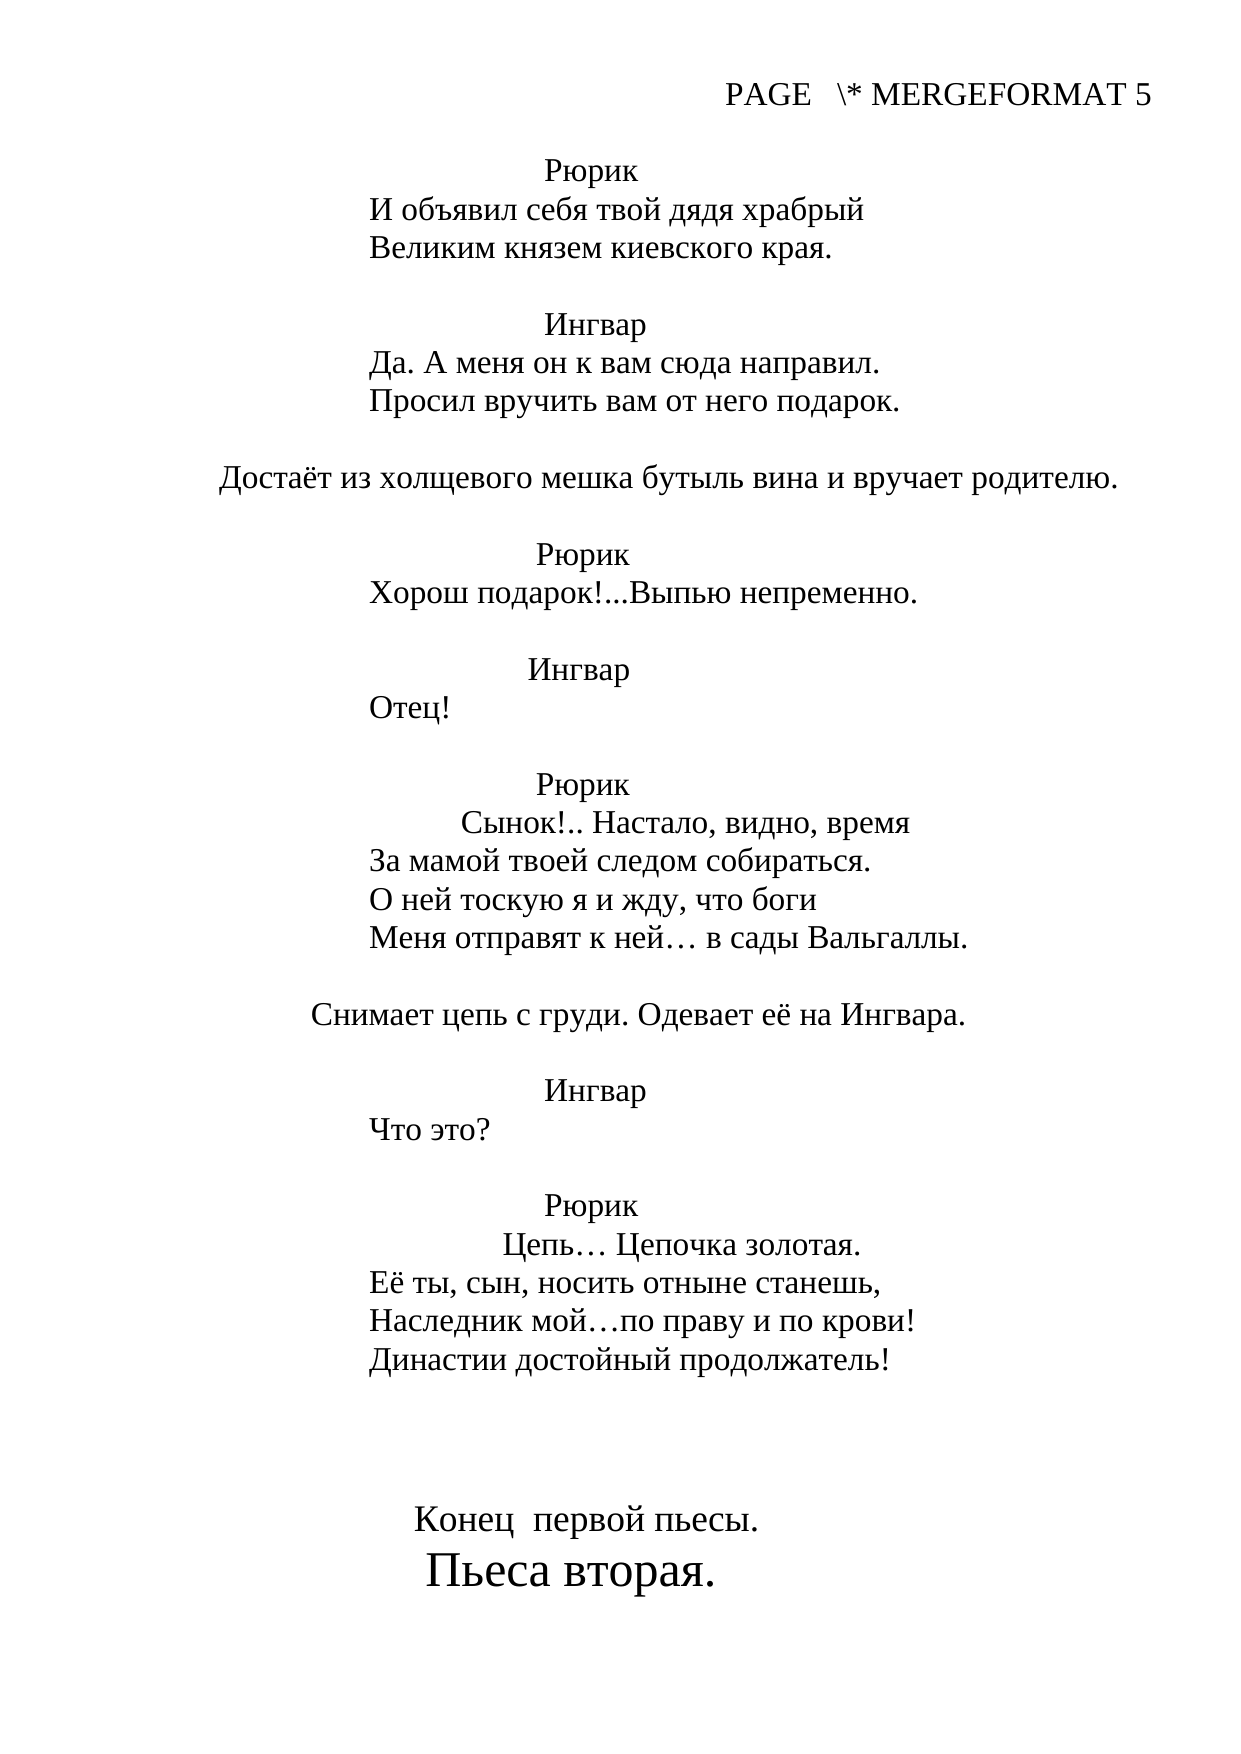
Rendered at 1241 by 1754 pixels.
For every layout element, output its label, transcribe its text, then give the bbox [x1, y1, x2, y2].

text Сынок!.. Настало, видно, время [177, 802, 1152, 840]
text Рюрик [177, 534, 1152, 572]
text Да. А меня он к вам сюда направил. [177, 342, 1152, 380]
text Цепь… Цепочка золотая. [177, 1224, 1152, 1262]
text Рюрик [177, 150, 1152, 189]
text И объявил себя твой дядя храбрый [177, 189, 1152, 227]
text О ней тоскую я и жду, что боги [177, 879, 1152, 917]
text Конец первой пьесы. [177, 1497, 1152, 1540]
text За мамой твоей следом собираться. [177, 840, 1152, 879]
text Ингвар [177, 1070, 1152, 1109]
text Меня отправят к ней… в сады Вальгаллы. [177, 917, 1152, 955]
text Рюрик [177, 764, 1152, 802]
text Ингвар [177, 304, 1152, 342]
text Что это? [177, 1109, 1152, 1147]
text Великим князем киевского края. [177, 227, 1152, 265]
text Династии достойный продолжатель! [177, 1339, 1152, 1377]
text Просил вручить вам от него подарок. [177, 380, 1152, 419]
text Наследник мой…по праву и по крови! [177, 1300, 1152, 1339]
text Ингвар [177, 649, 1152, 687]
text Отец! [177, 687, 1152, 725]
text Рюрик [177, 1185, 1152, 1224]
text Пьеса вторая. [177, 1540, 1152, 1597]
text Хорош подарок!...Выпью непременно. [177, 572, 1152, 610]
text Достаёт из холщевого мешка бутыль вина и вручает родителю. [177, 457, 1152, 495]
text Снимает цепь с груди. Одевает её на Ингвара. [177, 994, 1152, 1032]
text Её ты, сын, носить отныне станешь, [177, 1262, 1152, 1300]
